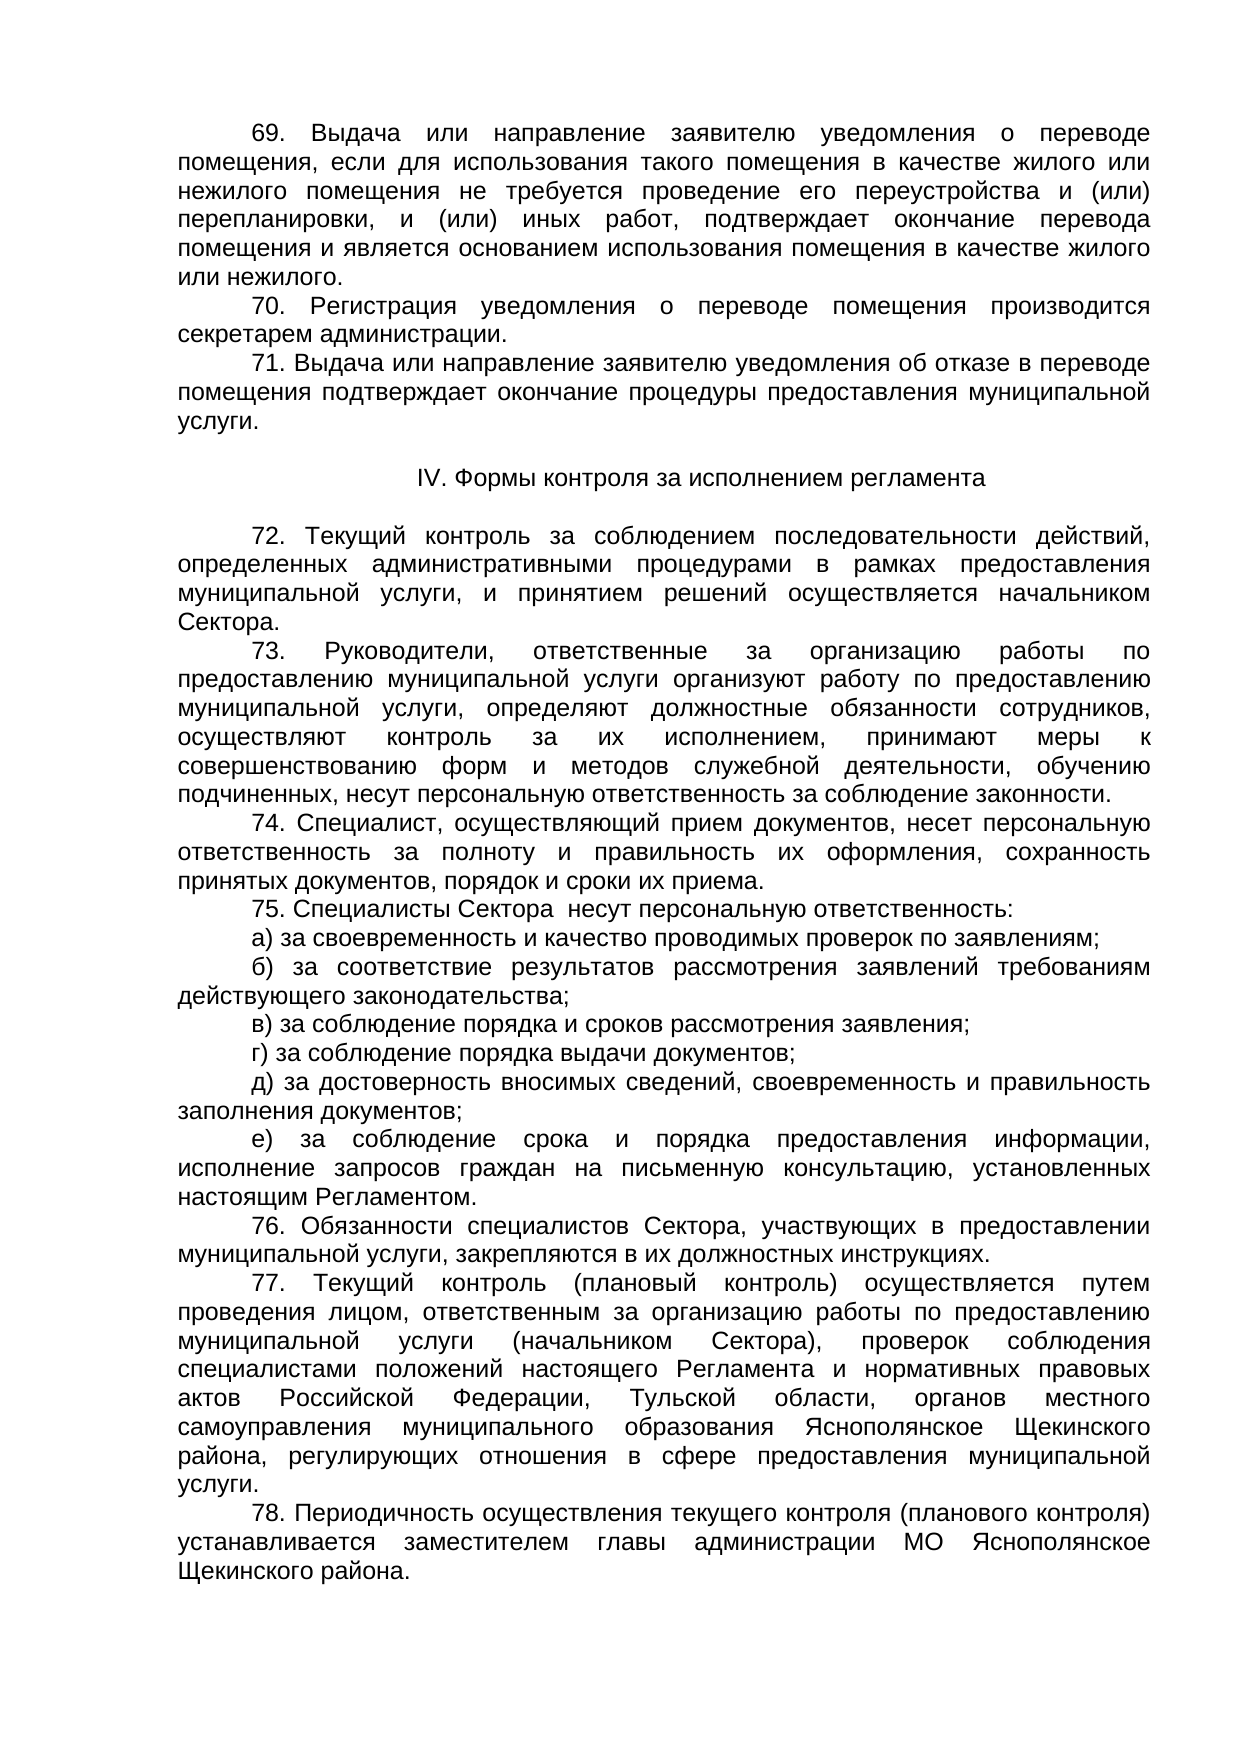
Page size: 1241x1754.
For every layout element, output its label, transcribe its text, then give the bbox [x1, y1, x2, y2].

text 71. Выдача или направление заявителю уведомления об отказе в переводе помещения подтверждает окончание процедуры предоставления муниципальной услуги. [177, 348, 1152, 434]
text в) за соблюдение порядка и сроков рассмотрения заявления; [177, 1009, 1152, 1038]
text д) за достоверность вносимых сведений, своевременность и правильность заполнения документов; [177, 1067, 1152, 1124]
text IV. Формы контроля за исполнением регламента [177, 463, 1152, 492]
text 70. Регистрация уведомления о переводе помещения производится секретарем администрации. [177, 291, 1152, 348]
text 75. Специалисты Сектора несут персональную ответственность: [177, 894, 1152, 923]
text 73. Руководители, ответственные за организацию работы по предоставлению муниципальной услуги организуют работу по предоставлению муниципальной услуги, определяют должностные обязанности сотрудников, осуществляют контроль за их исполнением, принимают меры к совершенствованию форм и методов служебной деятельности, обучению подчиненных, несут персональную ответственность за соблюдение законности. [177, 636, 1152, 808]
text 76. Обязанности специалистов Сектора, участвующих в предоставлении муниципальной услуги, закрепляются в их должностных инструкциях. [177, 1211, 1152, 1268]
text б) за соответствие результатов рассмотрения заявлений требованиям действующего законодательства; [177, 952, 1152, 1009]
text 77. Текущий контроль (плановый контроль) осуществляется путем проведения лицом, ответственным за организацию работы по предоставлению муниципальной услуги (начальником Сектора), проверок соблюдения специалистами положений настоящего Регламента и нормативных правовых актов Российской Федерации, Тульской области, органов местного самоуправления муниципального образования Яснополянское Щекинского района, регулирующих отношения в сфере предоставления муниципальной услуги. [177, 1268, 1152, 1498]
text е) за соблюдение срока и порядка предоставления информации, исполнение запросов граждан на письменную консультацию, установленных настоящим Регламентом. [177, 1124, 1152, 1211]
text 69. Выдача или направление заявителю уведомления о переводе помещения, если для использования такого помещения в качестве жилого или нежилого помещения не требуется проведение его переустройства и (или) перепланировки, и (или) иных работ, подтверждает окончание перевода помещения и является основанием использования помещения в качестве жилого или нежилого. [177, 118, 1152, 291]
text а) за своевременность и качество проводимых проверок по заявлениям; [177, 923, 1152, 952]
text г) за соблюдение порядка выдачи документов; [177, 1038, 1152, 1067]
text 72. Текущий контроль за соблюдением последовательности действий, определенных административными процедурами в рамках предоставления муниципальной услуги, и принятием решений осуществляется начальником Сектора. [177, 521, 1152, 636]
text 78. Периодичность осуществления текущего контроля (планового контроля) устанавливается заместителем главы администрации МО Яснополянское Щекинского района. [177, 1498, 1152, 1584]
text 74. Специалист, осуществляющий прием документов, несет персональную ответственность за полноту и правильность их оформления, сохранность принятых документов, порядок и сроки их приема. [177, 808, 1152, 894]
